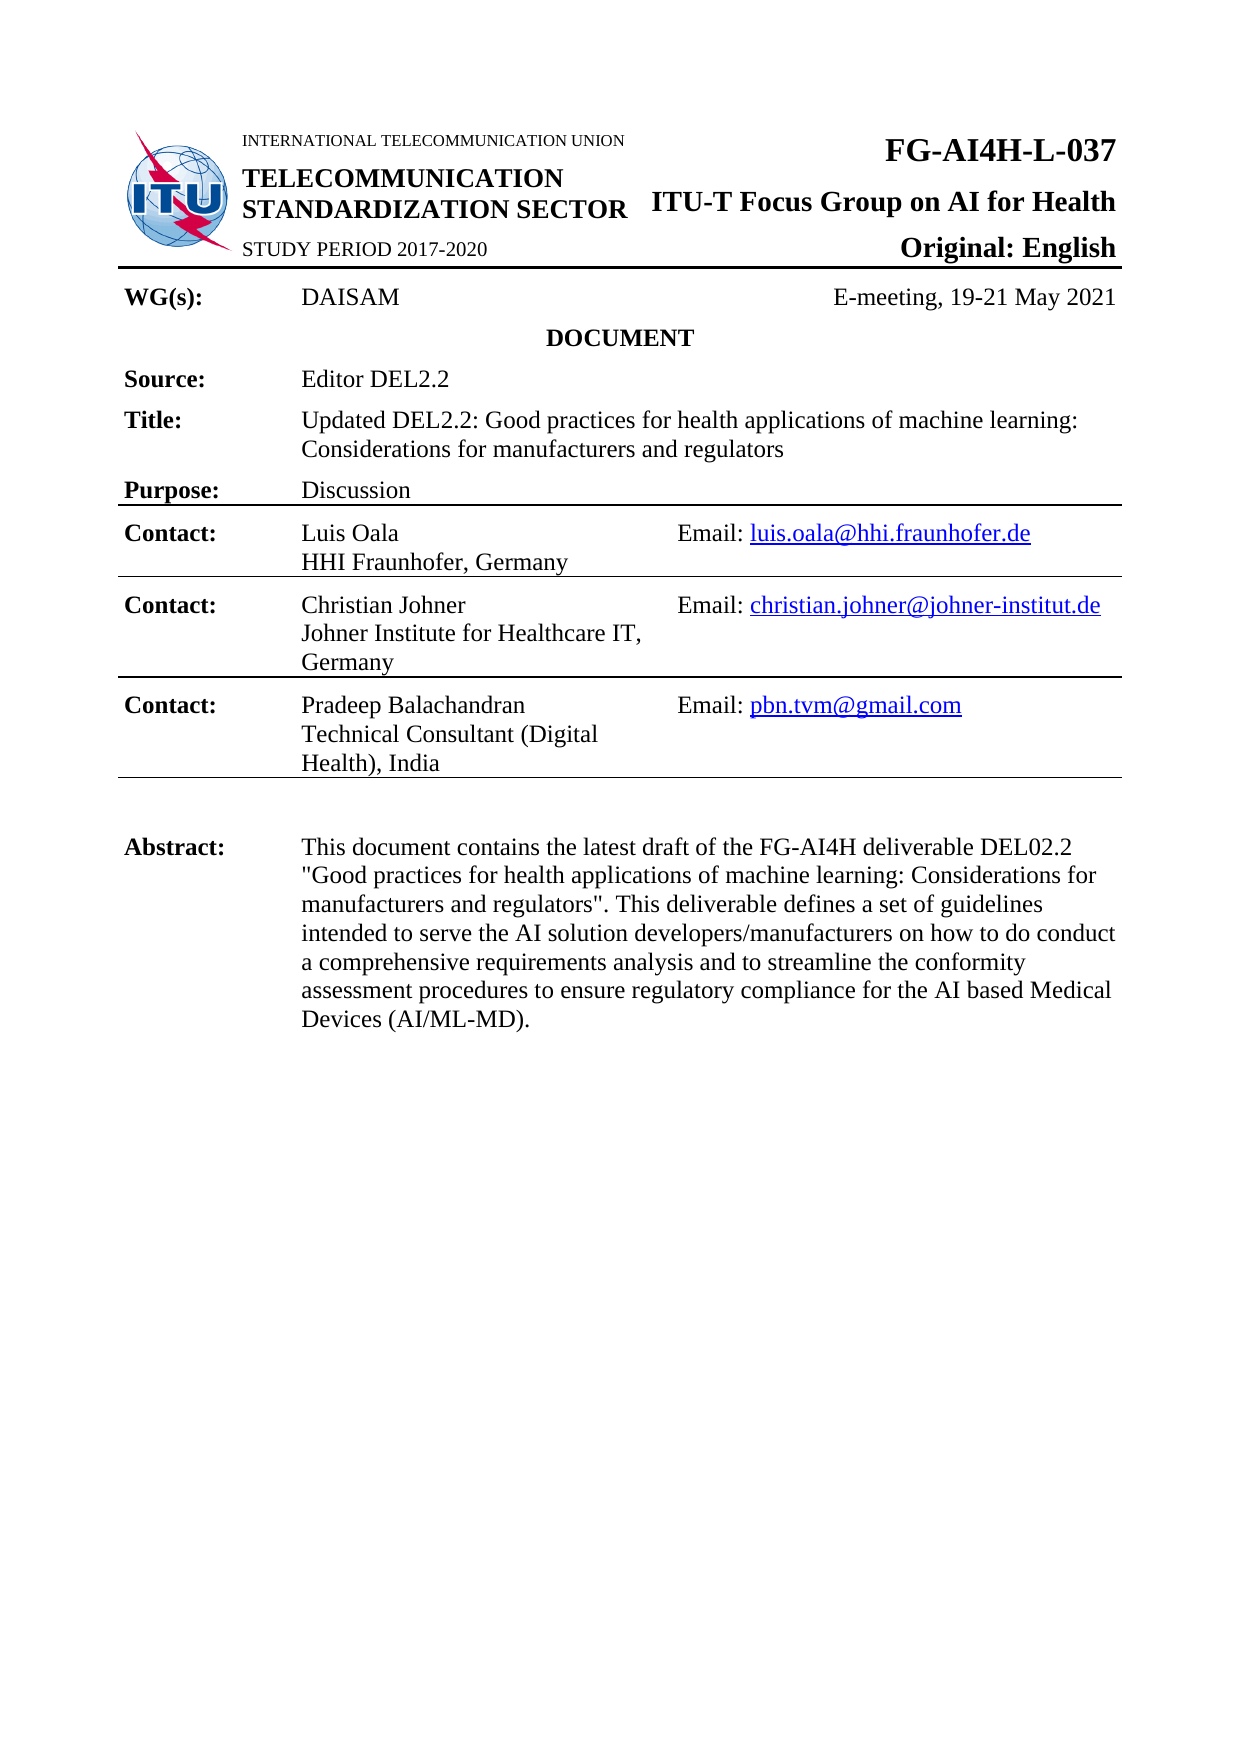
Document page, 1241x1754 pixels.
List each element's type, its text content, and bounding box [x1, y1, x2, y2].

table_cell Title: [118, 393, 295, 463]
table_cell Purpose: [118, 463, 295, 504]
table_header Abstract: [118, 819, 295, 1033]
table_cell Email: luis.oala@hhi.fraunhofer.de [671, 506, 1122, 576]
picture [127, 130, 233, 251]
table_header FG-AI4H-L-037 [635, 118, 1122, 169]
table_cell Christian Johner Johner Institute for Healthcare IT, Germany [295, 577, 671, 676]
table_cell Email: christian.johner@johner-institut.de [671, 577, 1122, 676]
table_cell Updated DEL2.2: Good practices for health applications of machine learning: Considerations for manufacturers and regulators [295, 393, 1122, 463]
table_cell DAISAM [295, 269, 635, 310]
table_cell Contact: [118, 678, 295, 776]
table_cell Luis Oala HHI Fraunhofer, Germany [295, 506, 671, 576]
table_cell ITU-T Focus Group on AI for Health [635, 169, 1122, 218]
table_cell Pradeep Balachandran Technical Consultant (Digital Health), India [295, 678, 671, 776]
table_cell Original: English [635, 218, 1122, 266]
table_cell Discussion [295, 463, 1122, 504]
table_cell DOCUMENT [118, 310, 1122, 352]
table_header [118, 118, 236, 266]
table_cell Email: pbn.tvm@gmail.com [671, 678, 1122, 776]
table_header This document contains the latest draft of the FG-AI4H deliverable DEL02.2 "Good practices for health applications of machine learning: Considerations for manufacturers and regulators". This deliverable defines a set of guidelines intended to serve the AI solution developers/‌manufacturers on how to do conduct a comprehensive requirements analysis and to streamline the conformity assessment procedures to ensure regulatory compliance for the AI based Medical Devices (AI/ML-MD). [295, 819, 1122, 1033]
table_cell WG(s): [118, 269, 295, 310]
table_cell Editor DEL2.2 [295, 352, 1122, 393]
table_cell Contact: [118, 506, 295, 576]
table_cell Contact: [118, 577, 295, 676]
table_cell E-meeting, 19-21 May 2021 [635, 269, 1122, 310]
table_header INTERNATIONAL TELECOMMUNICATION UNION TELECOMMUNICATION STANDARDIZATION SECTOR STUDY PERIOD 2017-2020 [236, 118, 635, 266]
table_cell Source: [118, 352, 295, 393]
